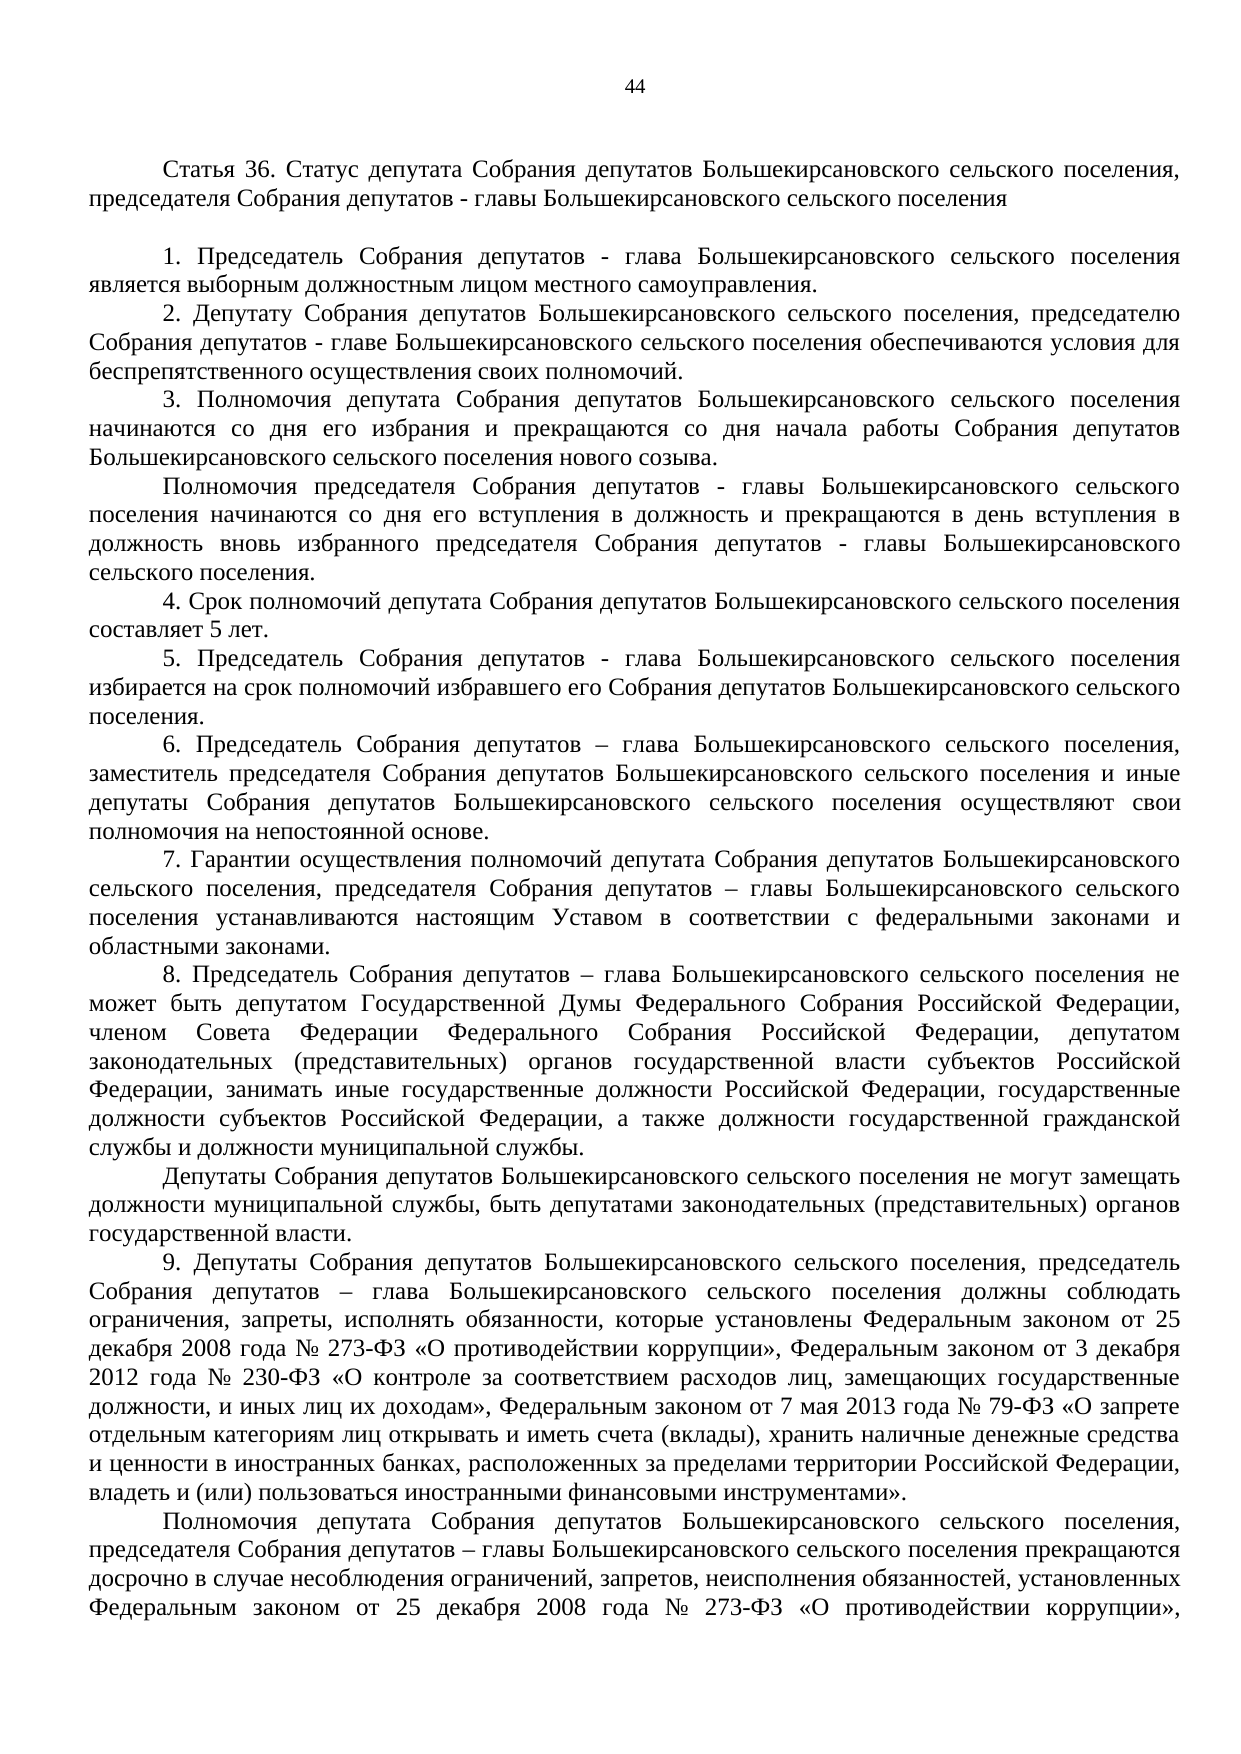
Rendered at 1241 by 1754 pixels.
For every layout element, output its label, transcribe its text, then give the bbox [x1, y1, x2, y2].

text 4. Срок полномочий депутата Собрания депутатов Большекирсановского сельского поселения составляет 5 лет. [89, 586, 1181, 643]
text 1. Председатель Собрания депутатов - глава Большекирсановского сельского поселения является выборным должностным лицом местного самоуправления. [89, 241, 1181, 298]
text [89, 1506, 1181, 1621]
text 2. Депутату Собрания депутатов Большекирсановского сельского поселения, председателю Собрания депутатов - главе Большекирсановского сельского поселения обеспечиваются условия для беспрепятственного осуществления своих полномочий. [89, 298, 1181, 384]
text 3. Полномочия депутата Собрания депутатов Большекирсановского сельского поселения начинаются со дня его избрания и прекращаются со дня начала работы Собрания депутатов Большекирсановского сельского поселения нового созыва. [89, 384, 1181, 471]
text 5. Председатель Собрания депутатов - глава Большекирсановского сельского поселения избирается на срок полномочий избравшего его Собрания депутатов Большекирсановского сельского поселения. [89, 643, 1181, 729]
text 8. Председатель Собрания депутатов – глава Большекирсановского сельского поселения не может быть депутатом Государственной Думы Федерального Собрания Российской Федерации, членом Совета Федерации Федерального Собрания Российской Федерации, депутатом законодательных (представительных) органов государственной власти субъектов Российской Федерации, занимать иные государственные должности Российской Федерации, государственные должности субъектов Российской Федерации, а также должности государственной гражданской службы и должности муниципальной службы. [89, 959, 1181, 1161]
text Статья 36. Статус депутата Собрания депутатов Большекирсановского сельского поселения, председателя Собрания депутатов - главы Большекирсановского сельского поселения [89, 154, 1181, 212]
text 6. Председатель Собрания депутатов – глава Большекирсановского сельского поселения, заместитель председателя Собрания депутатов Большекирсановского сельского поселения и иные депутаты Собрания депутатов Большекирсановского сельского поселения осуществляют свои полномочия на непостоянной основе. [89, 729, 1181, 844]
text 9. Депутаты Собрания депутатов Большекирсановского сельского поселения, председатель Собрания депутатов – глава Большекирсановского сельского поселения должны соблюдать ограничения, запреты, исполнять обязанности, которые установлены Федеральным законом от 25 декабря 2008 года № 273-ФЗ «О противодействии коррупции», Федеральным законом от 3 декабря 2012 года № 230-ФЗ «О контроле за соответствием расходов лиц, замещающих государственные должности, и иных лиц их доходам», Федеральным законом от 7 мая 2013 года № 79-ФЗ «О запрете отдельным категориям лиц открывать и иметь счета (вклады), хранить наличные денежные средства и ценности в иностранных банках, расположенных за пределами территории Российской Федерации, владеть и (или) пользоваться иностранными финансовыми инструментами». [89, 1247, 1181, 1506]
text Полномочия председателя Собрания депутатов - главы Большекирсановского сельского поселения начинаются со дня его вступления в должность и прекращаются в день вступления в должность вновь избранного председателя Собрания депутатов - главы Большекирсановского сельского поселения. [89, 471, 1181, 586]
text Депутаты Собрания депутатов Большекирсановского сельского поселения не могут замещать должности муниципальной службы, быть депутатами законодательных (представительных) органов государственной власти. [89, 1161, 1181, 1247]
text 7. Гарантии осуществления полномочий депутата Собрания депутатов Большекирсановского сельского поселения, председателя Собрания депутатов – главы Большекирсановского сельского поселения устанавливаются настоящим Уставом в соответствии с федеральными законами и областными законами. [89, 844, 1181, 959]
